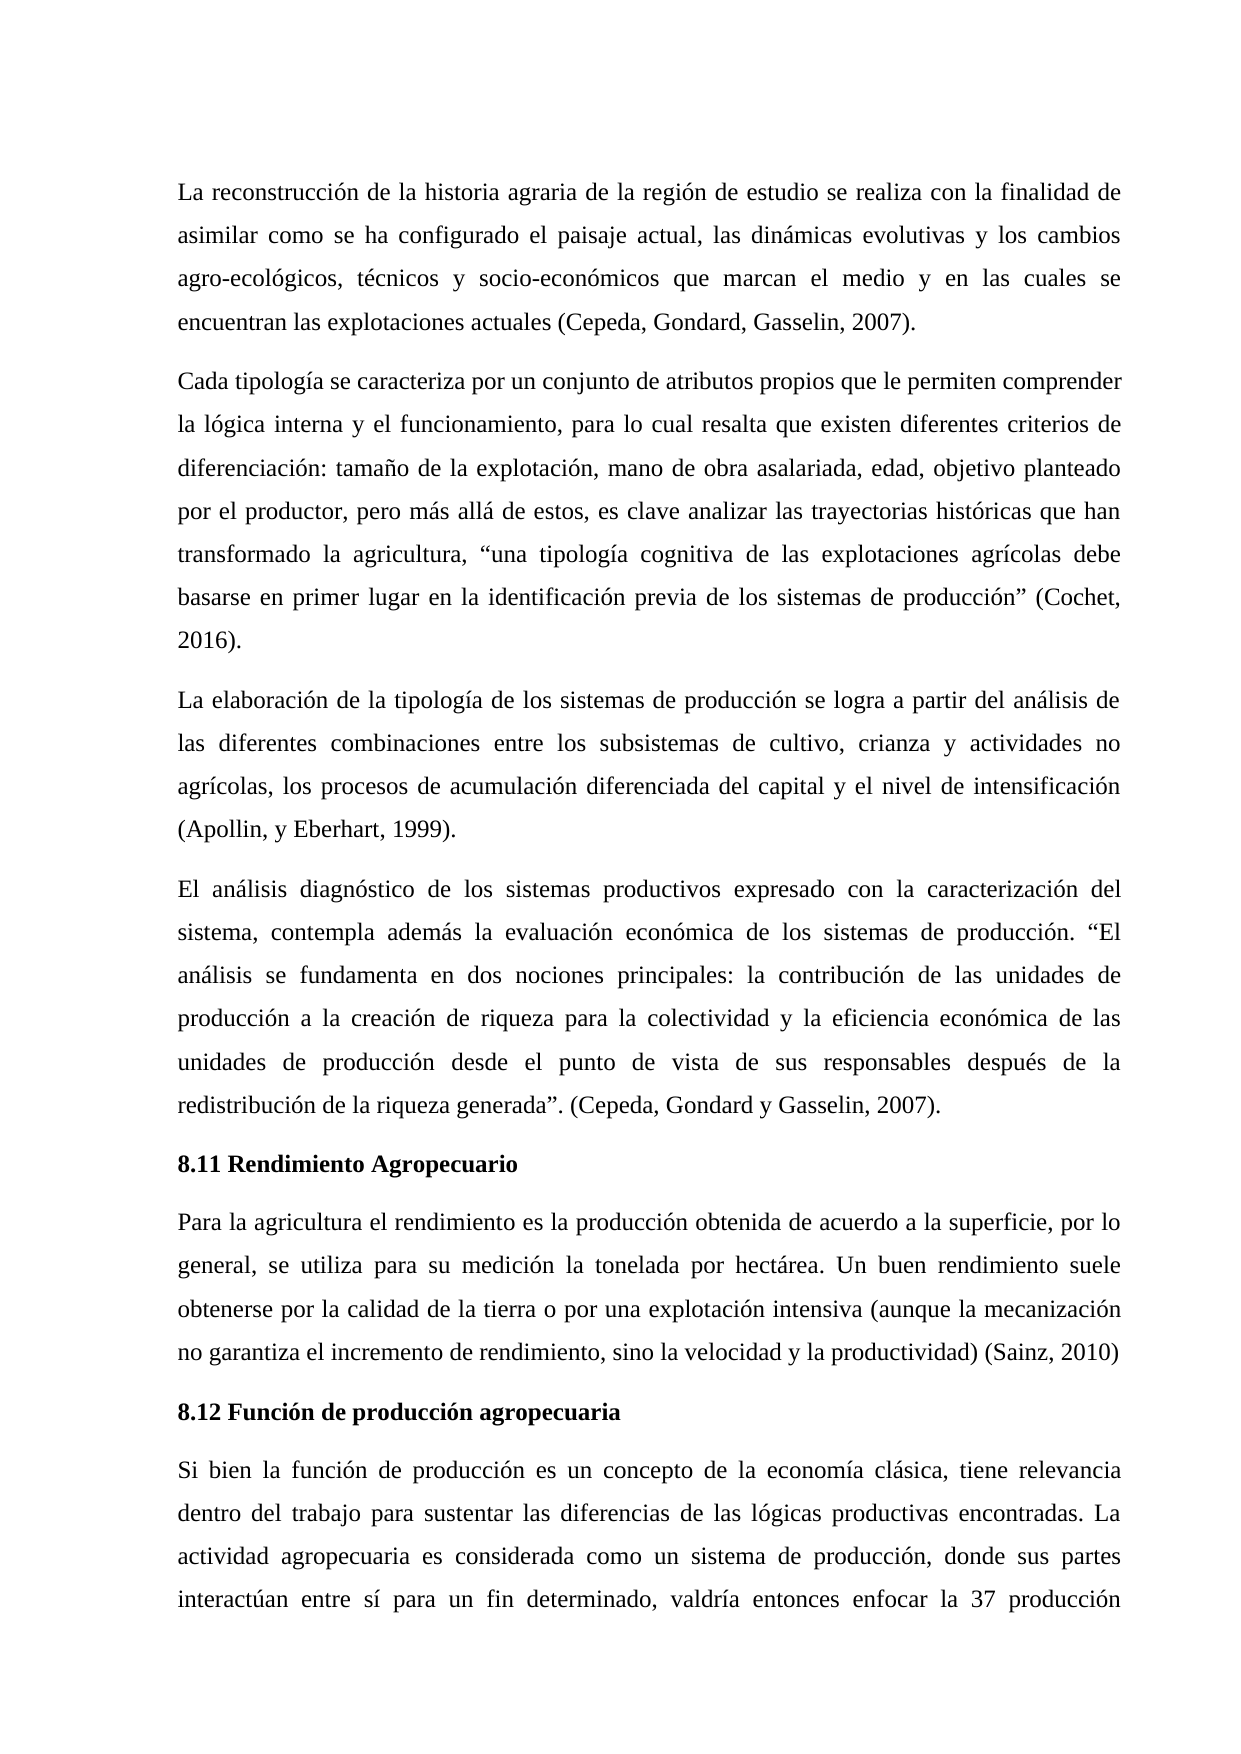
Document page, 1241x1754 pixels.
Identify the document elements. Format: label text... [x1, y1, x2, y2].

text El análisis diagnóstico de los sistemas productivos expresado con la caracterización del sistema, contempla además la evaluación económica de los sistemas de producción. “El análisis se fundamenta en dos nociones principales: la contribución de las unidades de producción a la creación de riqueza para la colectividad y la eficiencia económica de las unidades de producción desde el punto de vista de sus responsables después de la redistribución de la riqueza generada”. (Cepeda, Gondard y Gasselin, 2007). [177, 874, 1122, 1118]
text La elaboración de la tipología de los sistemas de producción se logra a partir del análisis de las diferentes combinaciones entre los subsistemas de cultivo, crianza y actividades no agrícolas, los procesos de acumulación diferenciada del capital y el nivel de intensificación (Apollin, y Eberhart, 1999). [177, 685, 1122, 843]
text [177, 1455, 1122, 1613]
subtitle 8.12 Función de producción agropecuaria [177, 1397, 1122, 1425]
text Cada tipología se caracteriza por un conjunto de atributos propios que le permiten comprender la lógica interna y el funcionamiento, para lo cual resalta que existen diferentes criterios de diferenciación: tamaño de la explotación, mano de obra asalariada, edad, objetivo planteado por el productor, pero más allá de estos, es clave analizar las trayectorias históricas que han transformado la agricultura, “una tipología cognitiva de las explotaciones agrícolas debe basarse en primer lugar en la identificación previa de los sistemas de producción” (Cochet, 2016). [177, 366, 1122, 654]
text Para la agricultura el rendimiento es la producción obtenida de acuerdo a la superficie, por lo general, se utiliza para su medición la tonelada por hectárea. Un buen rendimiento suele obtenerse por la calidad de la tierra o por una explotación intensiva (aunque la mecanización no garantiza el incremento de rendimiento, sino la velocidad y la productividad) (Sainz, 2010) [177, 1207, 1122, 1366]
subtitle 8.11 Rendimiento Agropecuario [177, 1149, 1122, 1178]
text La reconstrucción de la historia agraria de la región de estudio se realiza con la finalidad de asimilar como se ha configurado el paisaje actual, las dinámicas evolutivas y los cambios agro-ecológicos, técnicos y socio-económicos que marcan el medio y en las cuales se encuentran las explotaciones actuales (Cepeda, Gondard, Gasselin, 2007). [177, 177, 1122, 335]
